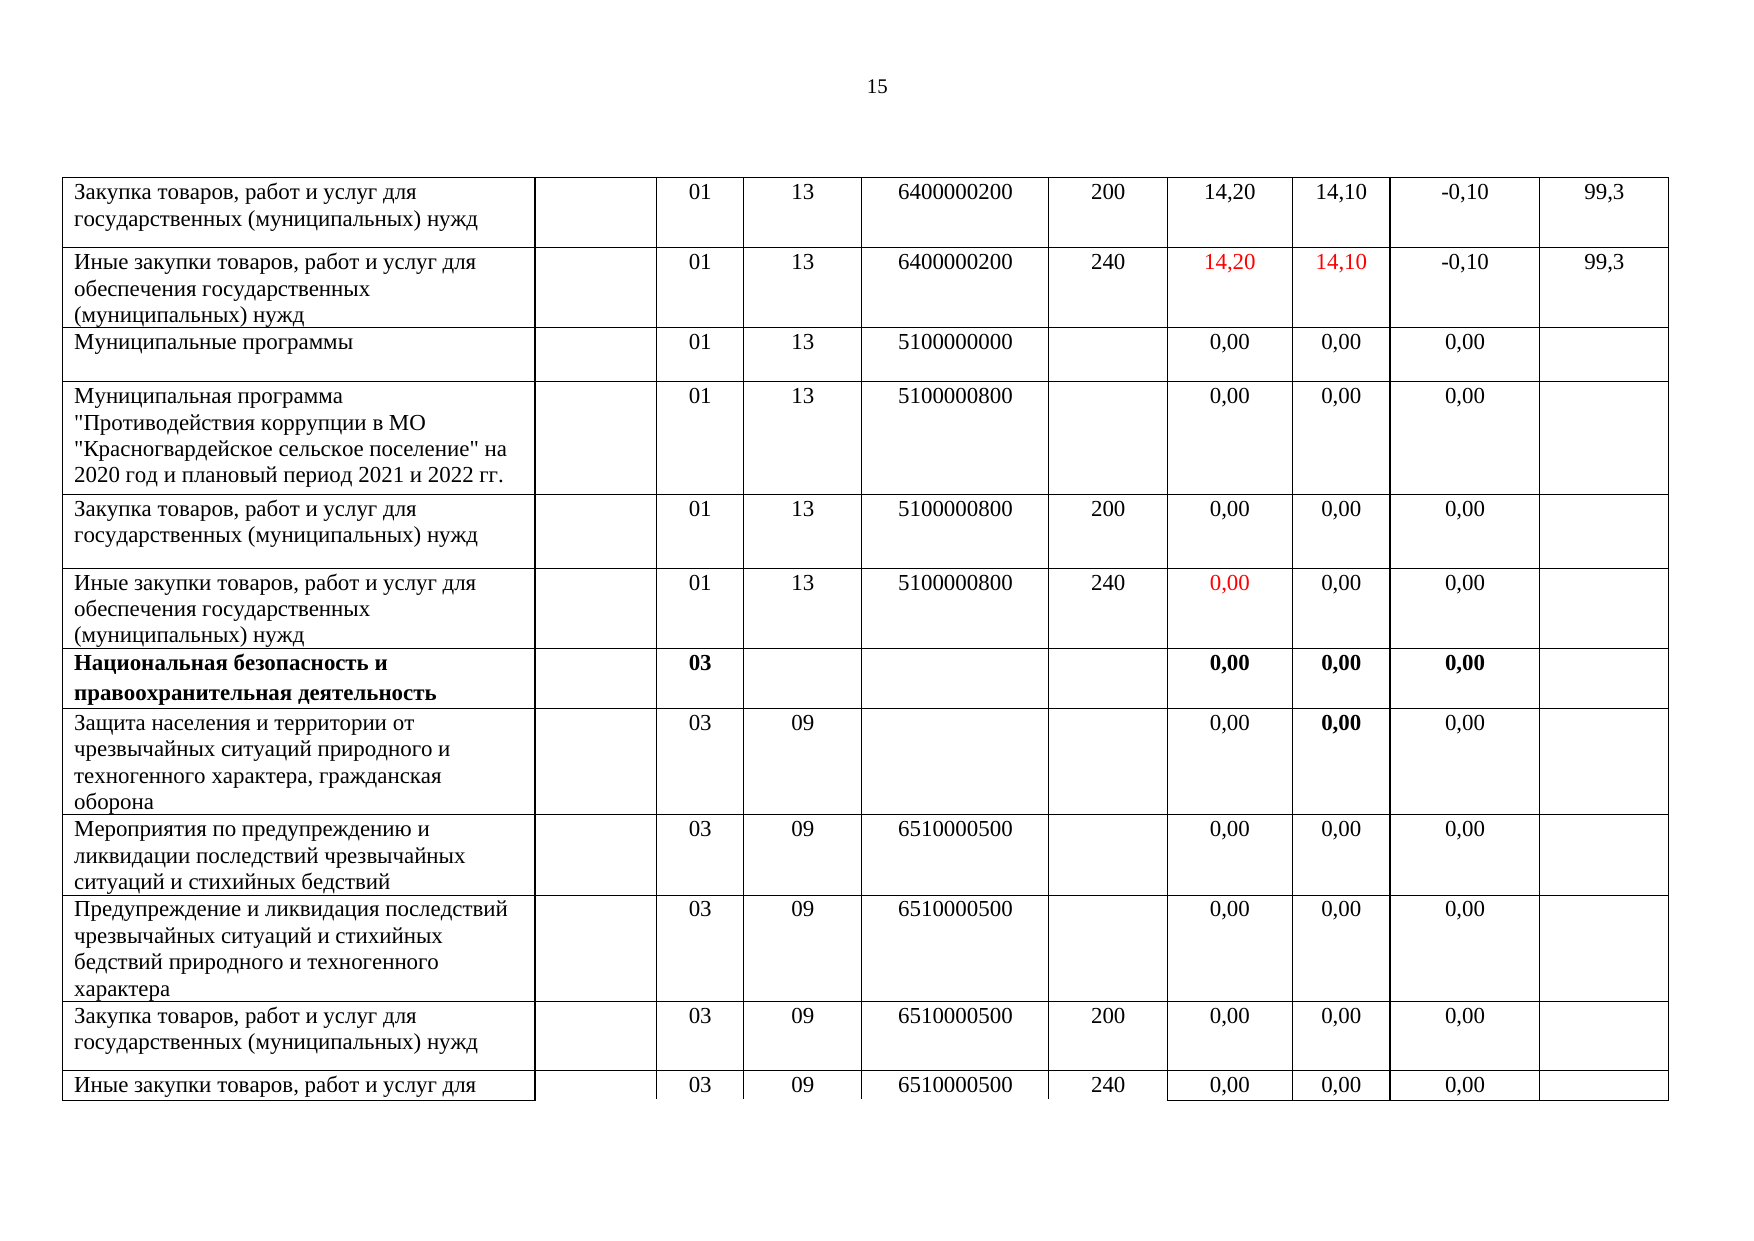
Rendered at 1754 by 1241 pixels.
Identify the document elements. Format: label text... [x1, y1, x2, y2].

table_cell 0,00 [1293, 649, 1389, 708]
table_cell 6510000500 [862, 1002, 1048, 1070]
table_cell [1049, 328, 1167, 381]
table_cell 13 [744, 328, 861, 381]
table_cell Мероприятия по предупреждению и ликвидации последствий чрезвычайных ситуаций и стихийных бедствий [63, 815, 534, 894]
table_cell [1049, 382, 1167, 494]
table_cell [1540, 1002, 1668, 1070]
table_cell 0,00 [1391, 815, 1539, 894]
table_cell 6400000200 [862, 178, 1048, 247]
table_cell 0,00 [1168, 382, 1292, 494]
table_cell [1540, 328, 1668, 381]
table_cell [536, 1002, 656, 1070]
table_cell 0,00 [1168, 709, 1292, 814]
table_cell Закупка товаров, работ и услуг для государственных (муниципальных) нужд [63, 495, 534, 568]
table_cell 6510000500 [862, 815, 1048, 894]
table_cell 0,00 [1293, 569, 1389, 648]
table_cell 14,20 [1168, 178, 1292, 247]
table_cell 0,00 [1391, 1071, 1539, 1099]
table_cell 99,3 [1540, 248, 1668, 327]
table_cell [862, 709, 1048, 814]
table_cell [536, 896, 656, 1001]
table_cell 0,00 [1293, 495, 1389, 568]
table_cell 5100000800 [862, 569, 1048, 648]
table_cell 200 [1049, 495, 1167, 568]
table_cell 0,00 [1391, 382, 1539, 494]
table_cell [1540, 896, 1668, 1001]
table_cell 01 [657, 328, 743, 381]
table_cell 0,00 [1293, 328, 1389, 381]
table_cell 09 [744, 709, 861, 814]
table_cell 14,10 [1293, 178, 1389, 247]
table_cell [536, 1071, 656, 1099]
table_cell 0,00 [1293, 896, 1389, 1001]
table_cell 01 [657, 248, 743, 327]
table_cell [536, 709, 656, 814]
table_cell 09 [744, 896, 861, 1001]
table_cell 03 [657, 1002, 743, 1070]
table_cell [536, 649, 656, 678]
table_cell 0,00 [1391, 328, 1539, 381]
table_cell 0,00 [1293, 815, 1389, 894]
table_cell 240 [1049, 1071, 1167, 1099]
table_cell 5100000800 [862, 382, 1048, 494]
table_cell 03 [657, 649, 743, 708]
table_cell 240 [1049, 248, 1167, 327]
table_cell [1049, 649, 1167, 708]
table_cell 0,00 [1391, 649, 1539, 708]
table_cell 200 [1049, 1002, 1167, 1070]
table_cell 0,00 [1391, 896, 1539, 1001]
table_cell 01 [657, 178, 743, 247]
table_cell [536, 569, 656, 648]
table_cell [536, 678, 656, 708]
table_cell [1049, 815, 1167, 894]
table_cell 0,00 [1168, 1071, 1292, 1099]
table_cell 0,00 [1293, 1002, 1389, 1070]
table_cell 0,00 [1293, 1071, 1389, 1099]
table_cell Защита населения и территории от чрезвычайных ситуаций природного и техногенного характера, гражданская оборона [63, 709, 534, 814]
table_cell [536, 382, 656, 494]
table_cell [536, 328, 656, 381]
table_cell Муниципальная программа "Противодействия коррупции в МО "Красногвардейское сельское поселение" на 2020 год и плановый период 2021 и 2022 гг. [63, 382, 534, 494]
table_cell 0,00 [1168, 1002, 1292, 1070]
table_cell 09 [744, 1071, 861, 1099]
table_cell 0,00 [1168, 649, 1292, 708]
table_cell 5100000000 [862, 328, 1048, 381]
table_cell 240 [1049, 569, 1167, 648]
table_cell -0,10 [1391, 178, 1539, 247]
table_cell 13 [744, 495, 861, 568]
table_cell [63, 1071, 534, 1099]
table_cell 09 [744, 815, 861, 894]
table_cell 03 [657, 709, 743, 814]
table_cell 0,00 [1168, 815, 1292, 894]
table_cell 09 [744, 1002, 861, 1070]
table_cell Закупка товаров, работ и услуг для государственных (муниципальных) нужд [63, 178, 534, 247]
table_cell 0,00 [1293, 709, 1389, 814]
table_cell 0,00 [1168, 495, 1292, 568]
table_cell 03 [657, 896, 743, 1001]
table_cell 03 [657, 1071, 743, 1099]
table_cell 6510000500 [862, 1071, 1048, 1099]
table_cell Закупка товаров, работ и услуг для государственных (муниципальных) нужд [63, 1002, 534, 1070]
table_cell 13 [744, 569, 861, 648]
table_cell 0,00 [1293, 382, 1389, 494]
table_cell [536, 178, 656, 247]
table_cell -0,10 [1391, 248, 1539, 327]
table_cell 14,10 [1293, 248, 1389, 327]
table_cell Муниципальные программы [63, 328, 534, 381]
table_cell 01 [657, 569, 743, 648]
table_cell [1049, 709, 1167, 814]
table_cell [1540, 815, 1668, 894]
table_cell 0,00 [1391, 569, 1539, 648]
table_cell [1540, 649, 1668, 708]
table_cell 0,00 [1391, 495, 1539, 568]
table_cell [536, 815, 656, 894]
table_cell 13 [744, 248, 861, 327]
table_cell [1540, 569, 1668, 648]
table_cell 03 [657, 815, 743, 894]
table_cell [1540, 1071, 1668, 1099]
table_cell 6400000200 [862, 248, 1048, 327]
table_cell Иные закупки товаров, работ и услуг для обеспечения государственных (муниципальных) нужд [63, 248, 534, 327]
table_cell [1049, 896, 1167, 1001]
table_cell 13 [744, 178, 861, 247]
table_cell [1540, 709, 1668, 814]
table_cell [862, 649, 1048, 708]
table_cell 14,20 [1168, 248, 1292, 327]
table_cell 5100000800 [862, 495, 1048, 568]
table_cell 01 [657, 495, 743, 568]
table_cell Национальная безопасность и [63, 649, 534, 678]
table_cell 0,00 [1168, 328, 1292, 381]
table_cell 13 [744, 382, 861, 494]
table_cell [744, 649, 861, 708]
table_cell Иные закупки товаров, работ и услуг для обеспечения государственных (муниципальных) нужд [63, 569, 534, 648]
table_cell 0,00 [1391, 1002, 1539, 1070]
table_cell 6510000500 [862, 896, 1048, 1001]
table_cell 0,00 [1391, 709, 1539, 814]
table_cell 01 [657, 382, 743, 494]
table_cell 0,00 [1168, 569, 1292, 648]
table_cell 0,00 [1168, 896, 1292, 1001]
table_cell [1540, 382, 1668, 494]
table_cell Предупреждение и ликвидация последствий чрезвычайных ситуаций и стихийных бедствий природного и техногенного характера [63, 896, 534, 1001]
table_cell правоохранительная деятельность [63, 678, 534, 708]
table_cell [1540, 495, 1668, 568]
table_cell 99,3 [1540, 178, 1668, 247]
table_cell [536, 495, 656, 568]
table_cell [536, 248, 656, 327]
table_cell 200 [1049, 178, 1167, 247]
